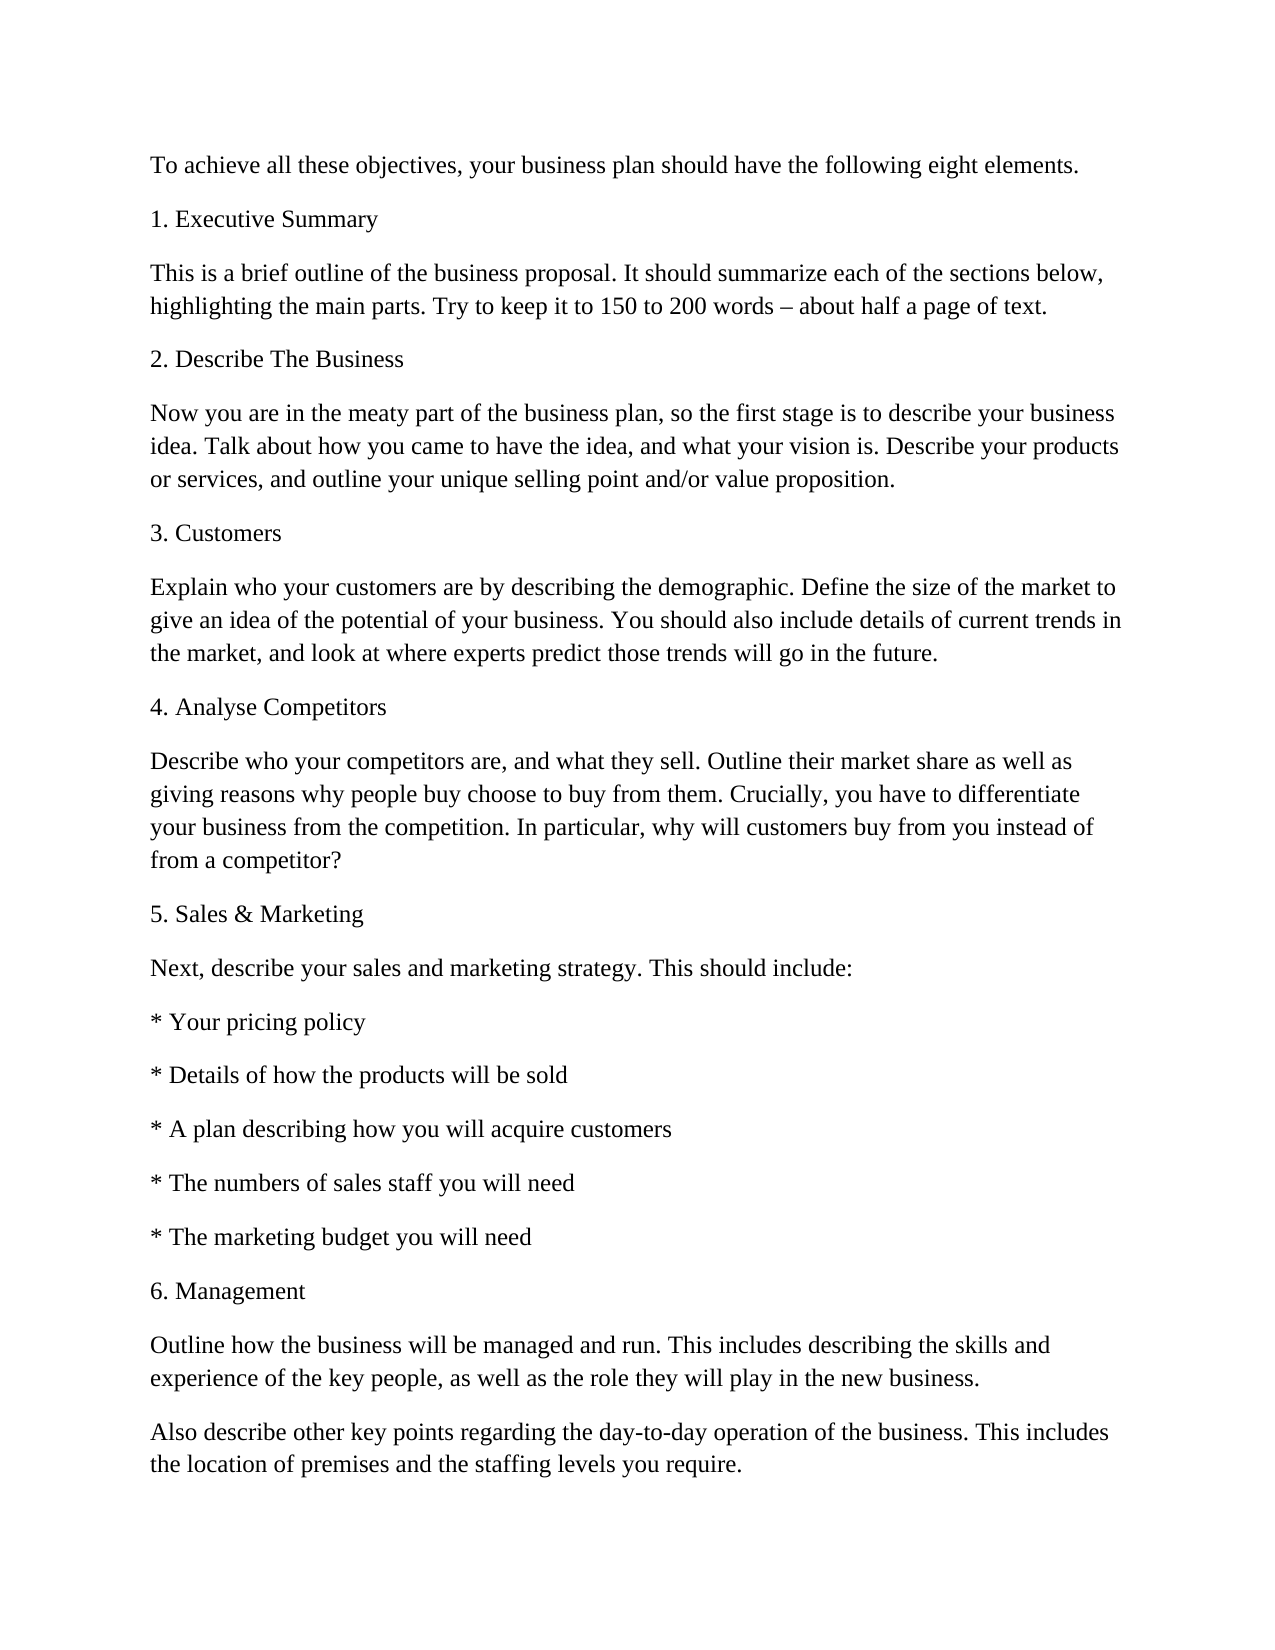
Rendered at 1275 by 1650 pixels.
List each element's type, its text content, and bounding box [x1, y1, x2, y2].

text * A plan describing how you will acquire customers [150, 1114, 1125, 1143]
text Describe who your competitors are, and what they sell. Outline their market share as well as giving reasons why people buy choose to buy from them. Crucially, you have to differentiate your business from the competition. In particular, why will customers buy from you instead of from a competitor? [150, 746, 1125, 874]
text 6. Management [150, 1276, 1125, 1304]
text * Details of how the products will be sold [150, 1060, 1125, 1089]
text * Your pricing policy [150, 1007, 1125, 1035]
text 1. Executive Summary [150, 204, 1125, 233]
text Now you are in the meaty part of the business plan, so the first stage is to describe your business idea. Talk about how you came to have the idea, and what your vision is. Describe your products or services, and outline your unique selling point and/or value proposition. [150, 398, 1125, 493]
text Explain who your customers are by describing the demographic. Define the size of the market to give an idea of the potential of your business. You should also include details of current trends in the market, and look at where experts predict those trends will go in the future. [150, 572, 1125, 667]
text 4. Analyse Competitors [150, 692, 1125, 721]
text 5. Sales & Marketing [150, 899, 1125, 928]
text To achieve all these objectives, your business plan should have the following eight elements. [150, 150, 1125, 179]
text 2. Describe The Business [150, 344, 1125, 373]
text 3. Customers [150, 518, 1125, 547]
text Also describe other key points regarding the day-to-day operation of the business. This includes the location of premises and the staffing levels you require. [150, 1417, 1125, 1478]
text Next, describe your sales and marketing strategy. This should include: [150, 953, 1125, 981]
text Outline how the business will be managed and run. This includes describing the skills and experience of the key people, as well as the role they will play in the new business. [150, 1330, 1125, 1391]
text * The marketing budget you will need [150, 1222, 1125, 1251]
text * The numbers of sales staff you will need [150, 1168, 1125, 1197]
text This is a brief outline of the business proposal. It should summarize each of the sections below, highlighting the main parts. Try to keep it to 150 to 200 words – about half a page of text. [150, 258, 1125, 319]
